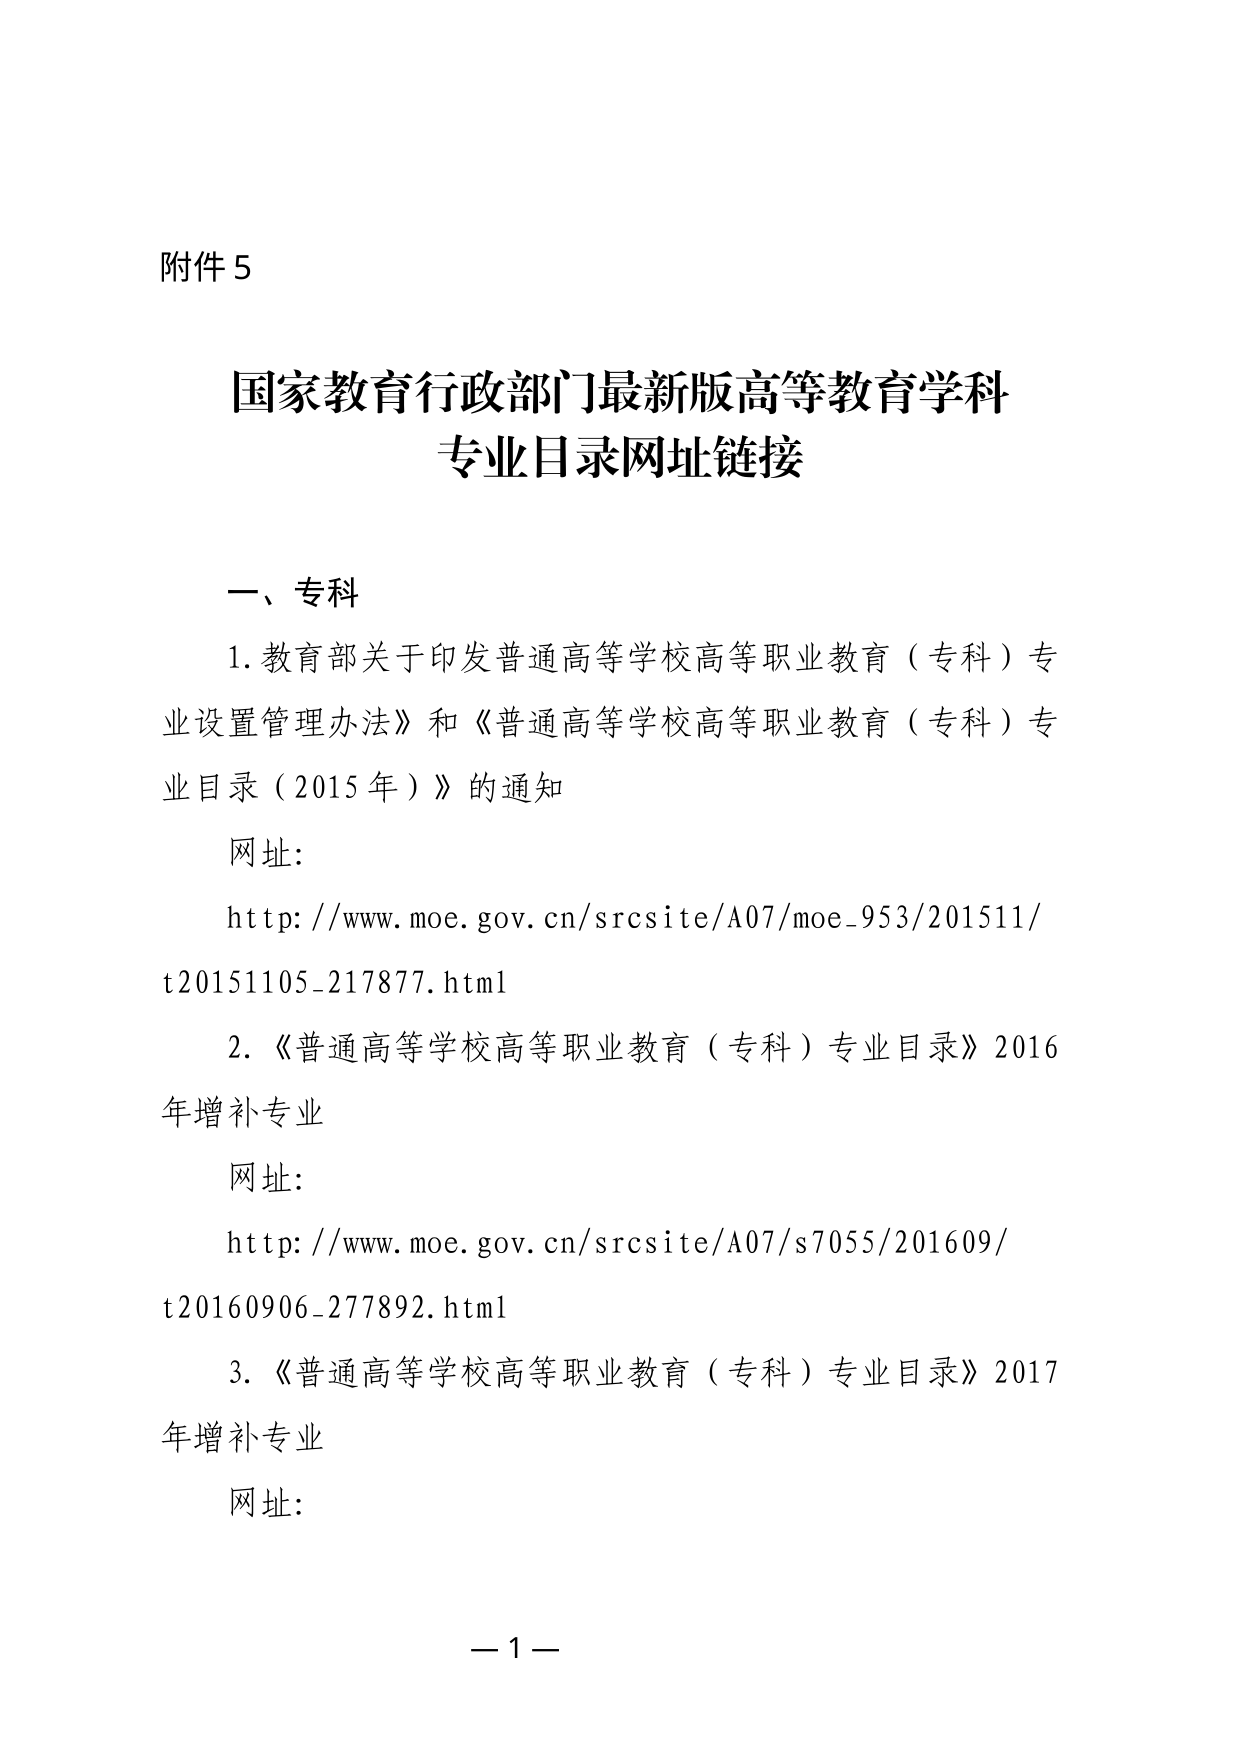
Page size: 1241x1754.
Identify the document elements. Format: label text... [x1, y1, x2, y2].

list 2.《普通高等学校高等职业教育（专科）专业目录》2016年增补专业 [159, 1013, 1081, 1143]
list http://www.moe.gov.cn/srcsite/A07/s7055/201609/t20160906_277892.html [159, 1208, 1081, 1338]
text 国家教育行政部门最新版高等教育学科 [159, 363, 1081, 428]
list http://www.moe.gov.cn/srcsite/A07/moe_953/201511/t20151105_217877.html [159, 883, 1081, 1013]
text 附件5 [159, 233, 1081, 298]
list 网址： [159, 1143, 1081, 1208]
list 一、专科 [159, 558, 1081, 623]
list 网址： [159, 818, 1081, 883]
text 专业目录网址链接 [159, 428, 1081, 493]
list 网址： [159, 1468, 1081, 1533]
list 1.教育部关于印发普通高等学校高等职业教育（专科）专业设置管理办法》和《普通高等学校高等职业教育（专科）专业目录（2015年）》的通知 [159, 623, 1081, 818]
list 3.《普通高等学校高等职业教育（专科）专业目录》2017年增补专业 [159, 1338, 1081, 1468]
